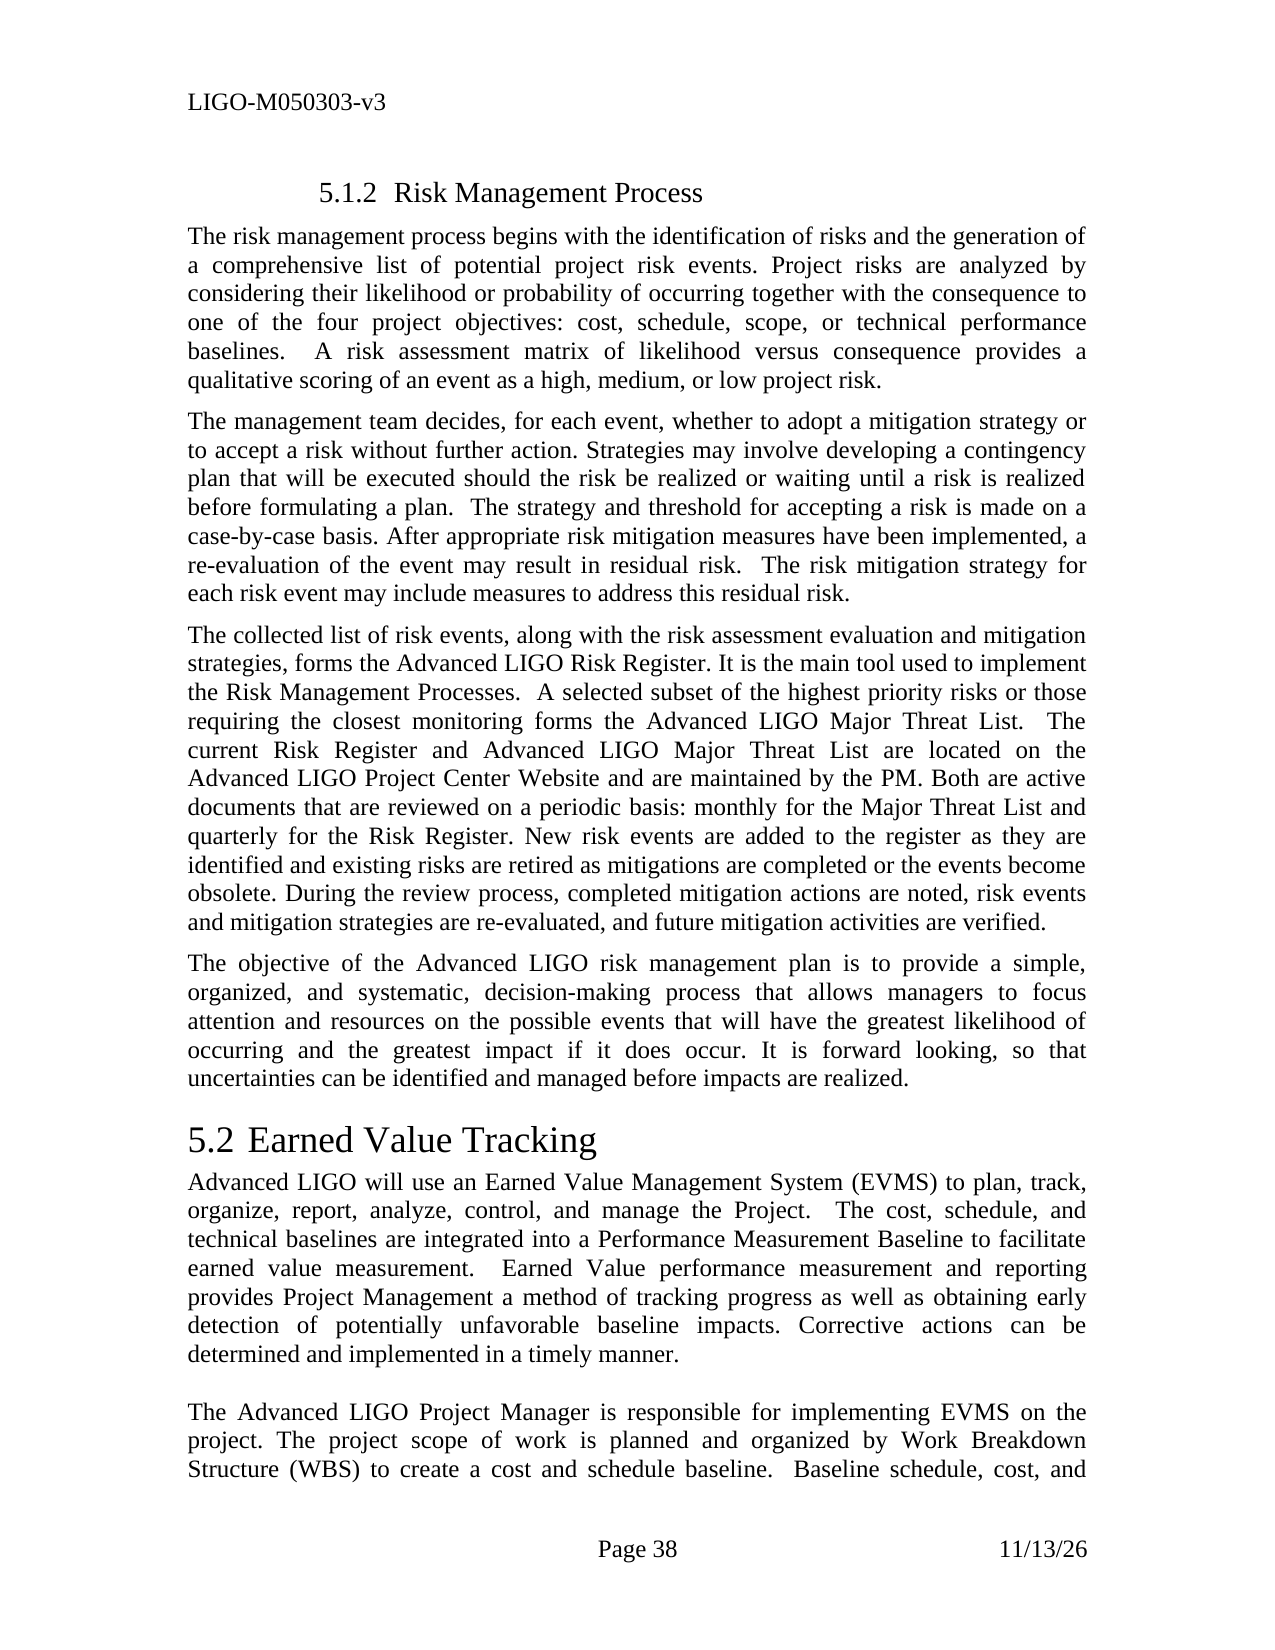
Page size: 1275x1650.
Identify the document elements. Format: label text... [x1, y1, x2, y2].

text Advanced LIGO will use an Earned Value Management System (EVMS) to plan, track, organize, report, analyze, control, and manage the Project. The cost, schedule, and technical baselines are integrated into a Performance Measurement Baseline to facilitate earned value measurement. Earned Value performance measurement and reporting provides Project Management a method of tracking progress as well as obtaining early detection of potentially unfavorable baseline impacts. Corrective actions can be determined and implemented in a timely manner. [187, 1167, 1087, 1368]
text The objective of the Advanced LIGO risk management plan is to provide a simple, organized, and systematic, decision-making process that allows managers to focus attention and resources on the possible events that will have the greatest likelihood of occurring and the greatest impact if it does occur. It is forward looking, so that uncertainties can be identified and managed before impacts are realized. [187, 948, 1087, 1092]
text The collected list of risk events, along with the risk assessment evaluation and mitigation strategies, forms the Advanced LIGO Risk Register. It is the main tool used to implement the Risk Management Processes. A selected subset of the highest priority risks or those requiring the closest monitoring forms the Advanced LIGO Major Threat List. The current Risk Register and Advanced LIGO Major Threat List are located on the Advanced LIGO Project Center Website and are maintained by the PM. Both are active documents that are reviewed on a periodic basis: monthly for the Major Threat List and quarterly for the Risk Register. New risk events are added to the register as they are identified and existing risks are retired as mitigations are completed or the events become obsolete. During the review process, completed mitigation actions are noted, risk events and mitigation strategies are re-evaluated, and future mitigation activities are verified. [187, 620, 1087, 936]
subtitle Risk Management Process [319, 175, 1087, 208]
text The management team decides, for each event, whether to adopt a mitigation strategy or to accept a risk without further action. Strategies may involve developing a contingency plan that will be executed should the risk be realized or waiting until a risk is realized before formulating a plan. The strategy and threshold for accepting a risk is made on a case-by-case basis. After appropriate risk mitigation measures have been implemented, a re-evaluation of the event may result in residual risk. The risk mitigation strategy for each risk event may include measures to address this residual risk. [187, 406, 1087, 607]
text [187, 1397, 1087, 1483]
text The risk management process begins with the identification of risks and the generation of a comprehensive list of potential project risk events. Project risks are analyzed by considering their likelihood or probability of occurring together with the consequence to one of the four project objectives: cost, schedule, scope, or technical performance baselines. A risk assessment matrix of likelihood versus consequence provides a qualitative scoring of an event as a high, medium, or low project risk. [187, 221, 1087, 393]
subtitle Earned Value Tracking [187, 1117, 1087, 1160]
